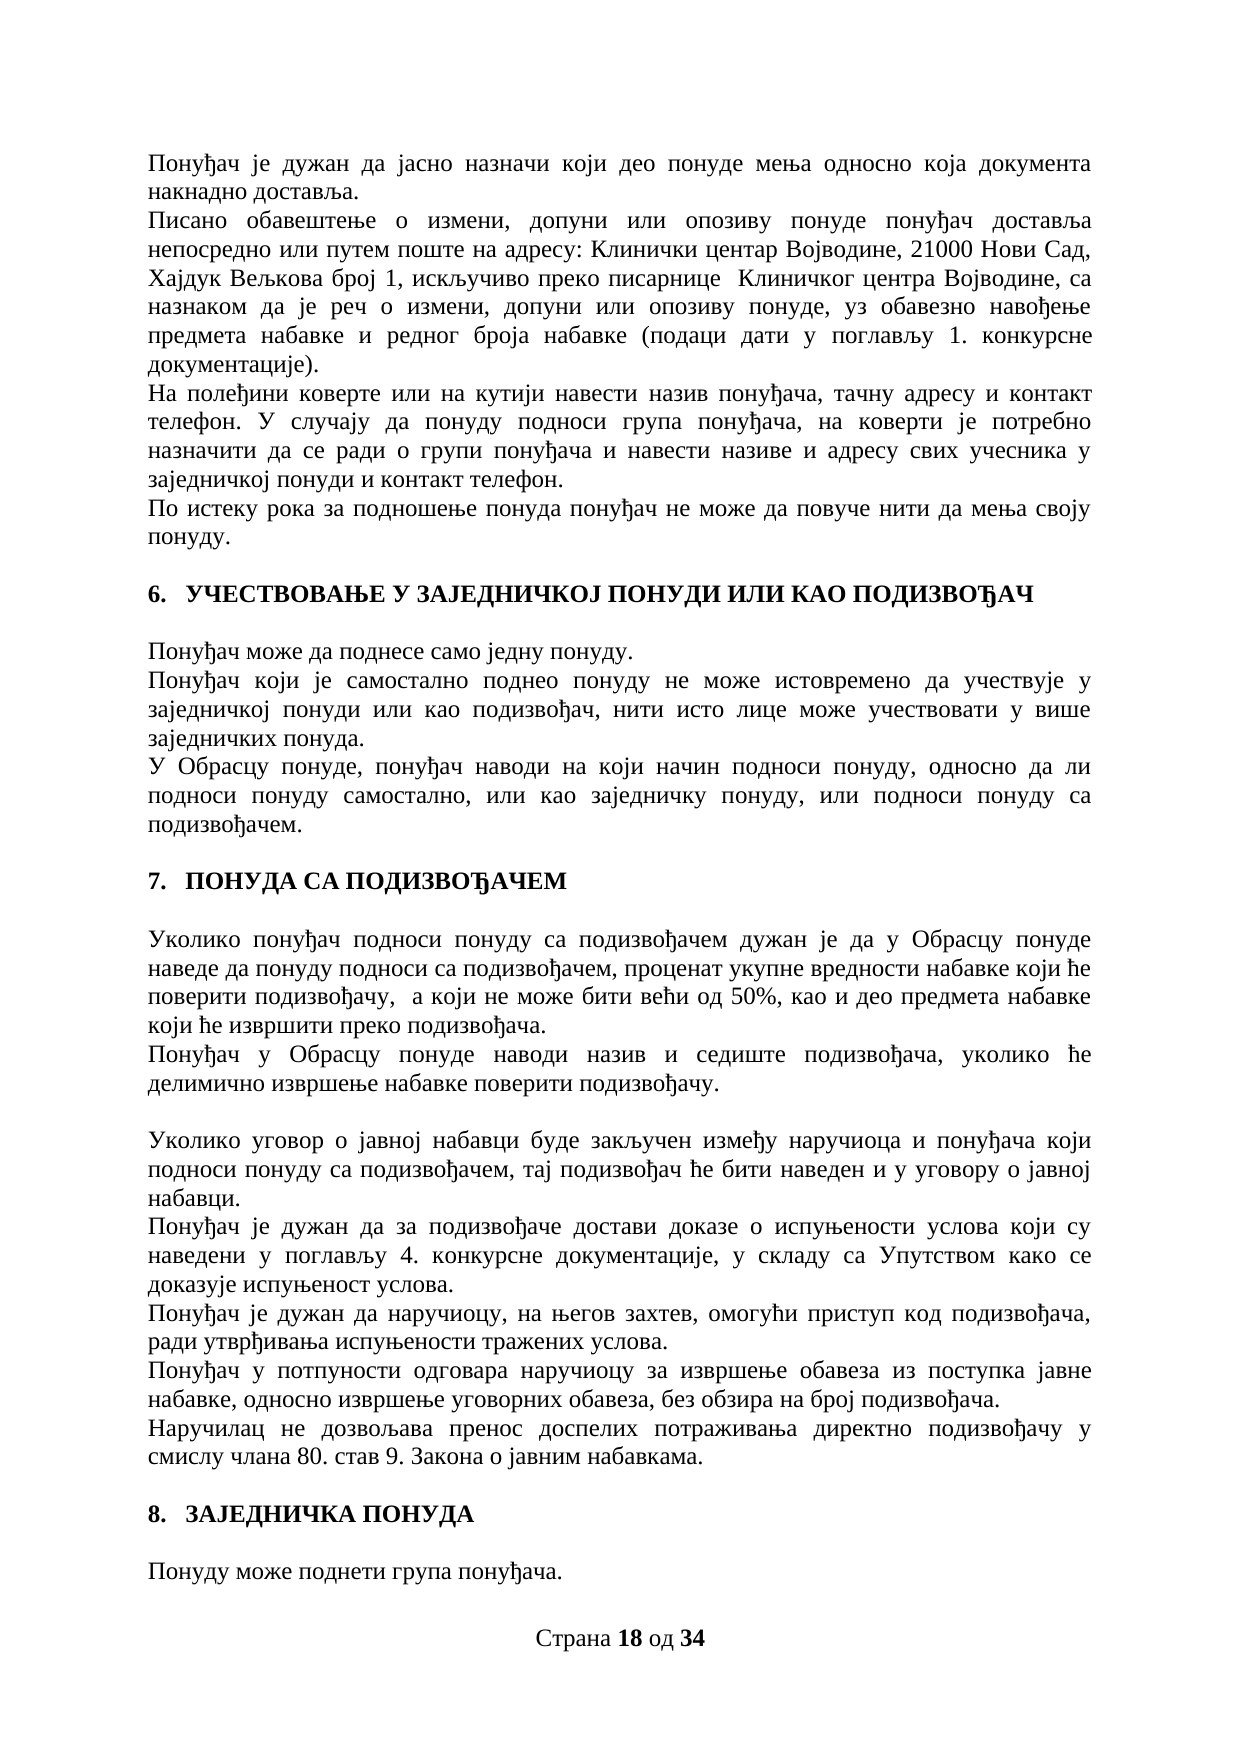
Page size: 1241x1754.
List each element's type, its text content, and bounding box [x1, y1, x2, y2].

subtitle УЧЕСТВОВАЊЕ У ЗАЈЕДНИЧКОЈ ПОНУДИ ИЛИ КАО ПОДИЗВОЂАЧ [148, 579, 1092, 608]
text Понуђач може да поднесе само једну понуду. [148, 636, 1092, 665]
text Писано обавештење о измени, допуни или опозиву понуде понуђач доставља непосредно или путем поште на адресу: Клинички центар Војводине, 21000 Нови Сад, Хајдук Вељкова број 1, искључиво преко писарнице Клиничког центра Војводине, са назнаком да је реч о измени, допуни или опозиву понуде, уз обавезно навођење предмета набавке и редног броја набавке (подаци дати у поглављу 1. конкурсне документације). [148, 205, 1092, 378]
text Наручилац не дозвољава пренос доспелих потраживања директно подизвођачу у смислу члана 80. став 9. Закона о јавним набавкама. [148, 1413, 1092, 1470]
text На полеђини коверте или на кутији навести назив понуђача, тачну адресу и контакт телефон. У случају да понуду подноси група понуђача, на коверти је потребно назначити да се ради о групи понуђача и навести називе и адресу свих учесника у заједничкој понуди и контакт телефон. [148, 378, 1092, 493]
text Понуђач је дужан да за подизвођаче достави доказе о испуњености услова који су наведени у поглављу 4. конкурсне документације, у складу са Упутством како се доказује испуњеност услова. [148, 1211, 1092, 1298]
text Уколико понуђач подноси понуду са подизвођачем дужан је да у Обрасцу понуде наведе да понуду подноси са подизвођачем, проценат укупне вредности набавке који ће поверити подизвођачу, а који не може бити већи од 50%, као и део предмета набавке који ће извршити преко подизвођача. [148, 924, 1092, 1039]
text Понуђач је дужан да јасно назначи који део понуде мења односно која документа накнадно доставља. [148, 148, 1092, 205]
text Понуду може поднети група понуђача. [148, 1556, 1092, 1585]
text У Обрасцу понуде, понуђач наводи на који начин подноси понуду, односно да ли подноси понуду самостално, или као заједничку понуду, или подноси понуду са подизвођачем. [148, 751, 1092, 838]
text По истеку рока за подношење понуда понуђач не може да повуче нити да мења своју понуду. [148, 493, 1092, 550]
text Уколико уговор о јавној набавци буде закључен између наручиоца и понуђача који подноси понуду са подизвођачем, тај подизвођач ће бити наведен и у уговору о јавној набавци. [148, 1125, 1092, 1211]
subtitle ПОНУДА СА ПОДИЗВОЂАЧЕМ [148, 866, 1092, 895]
text Понуђач у Обрасцу понуде наводи назив и седиште подизвођача, уколико ће делимично извршење набавке поверити подизвођачу. [148, 1039, 1092, 1096]
text Понуђач који је самостално поднео понуду не може истовремено да учествује у заједничкој понуди или као подизвођач, нити исто лице може учествовати у више заједничких понуда. [148, 665, 1092, 751]
text Понуђач у потпуности одговара наручиоцу за извршење обавеза из поступка јавне набавке, односно извршење уговорних обавеза, без обзира на број подизвођача. [148, 1355, 1092, 1413]
text Понуђач је дужан да наручиоцу, на његов захтев, омогући приступ код подизвођача, ради утврђивања испуњености тражених услова. [148, 1298, 1092, 1355]
subtitle ЗАЈЕДНИЧКА ПОНУДА [148, 1499, 1092, 1528]
